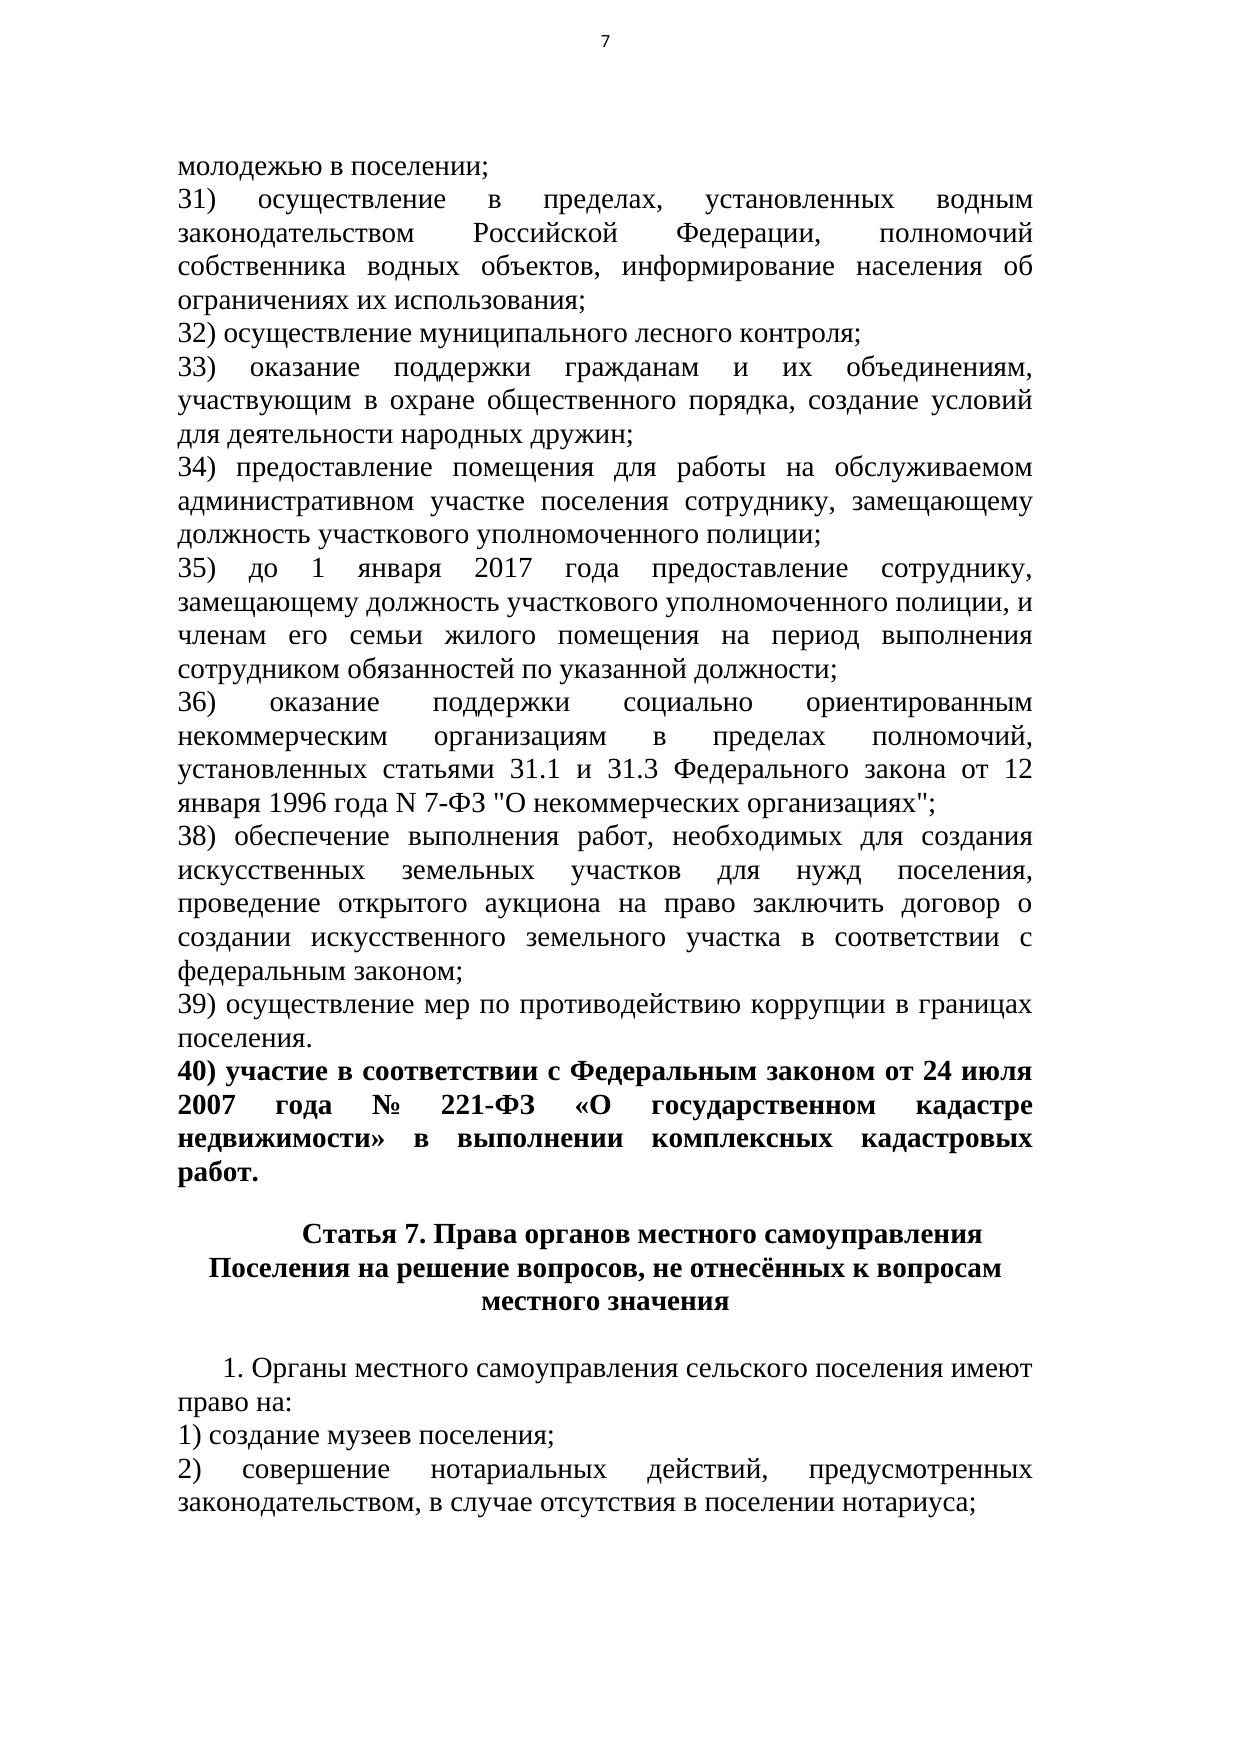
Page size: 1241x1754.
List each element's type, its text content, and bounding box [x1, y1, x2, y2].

text Статья 7. Права органов местного самоуправления Поселения на решение вопросов, не отнесённых к вопросам местного значения [177, 1216, 1033, 1317]
text 1) создание музеев поселения; [177, 1417, 1033, 1451]
text 36) оказание поддержки социально ориентированным некоммерческим организациям в пределах полномочий, установленных статьями 31.1 и 31.3 Федерального закона от 12 января 1996 года N 7-ФЗ "О некоммерческих организациях"; [177, 684, 1033, 818]
text 40) участие в соответствии с Федеральным законом от 24 июля 2007 года № 221-ФЗ «О государственном кадастре недвижимости» в выполнении комплексных кадастровых работ. [177, 1053, 1033, 1187]
text 35) до 1 января 2017 года предоставление сотруднику, замещающему должность участкового уполномоченного полиции, и членам его семьи жилого помещения на период выполнения сотрудником обязанностей по указанной должности; [177, 550, 1033, 684]
text 1. Органы местного самоуправления сельского поселения имеют право на: [177, 1350, 1033, 1417]
text 34) предоставление помещения для работы на обслуживаемом административном участке поселения сотруднику, замещающему должность участкового уполномоченного полиции; [177, 449, 1033, 550]
text 39) осуществление мер по противодействию коррупции в границах поселения. [177, 986, 1033, 1053]
text 32) осуществление муниципального лесного контроля; [177, 315, 1033, 349]
text 2) совершение нотариальных действий, предусмотренных законодательством, в случае отсутствия в поселении нотариуса; [177, 1451, 1033, 1518]
text 31) осуществление в пределах, установленных водным законодательством Российской Федерации, полномочий собственника водных объектов, информирование населения об ограничениях их использования; [177, 181, 1033, 315]
text 38) обеспечение выполнения работ, необходимых для создания искусственных земельных участков для нужд поселения, проведение открытого аукциона на право заключить договор о создании искусственного земельного участка в соответствии с федеральным законом; [177, 818, 1033, 986]
text 33) оказание поддержки гражданам и их объединениям, участвующим в охране общественного порядка, создание условий для деятельности народных дружин; [177, 349, 1033, 449]
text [177, 148, 1033, 181]
